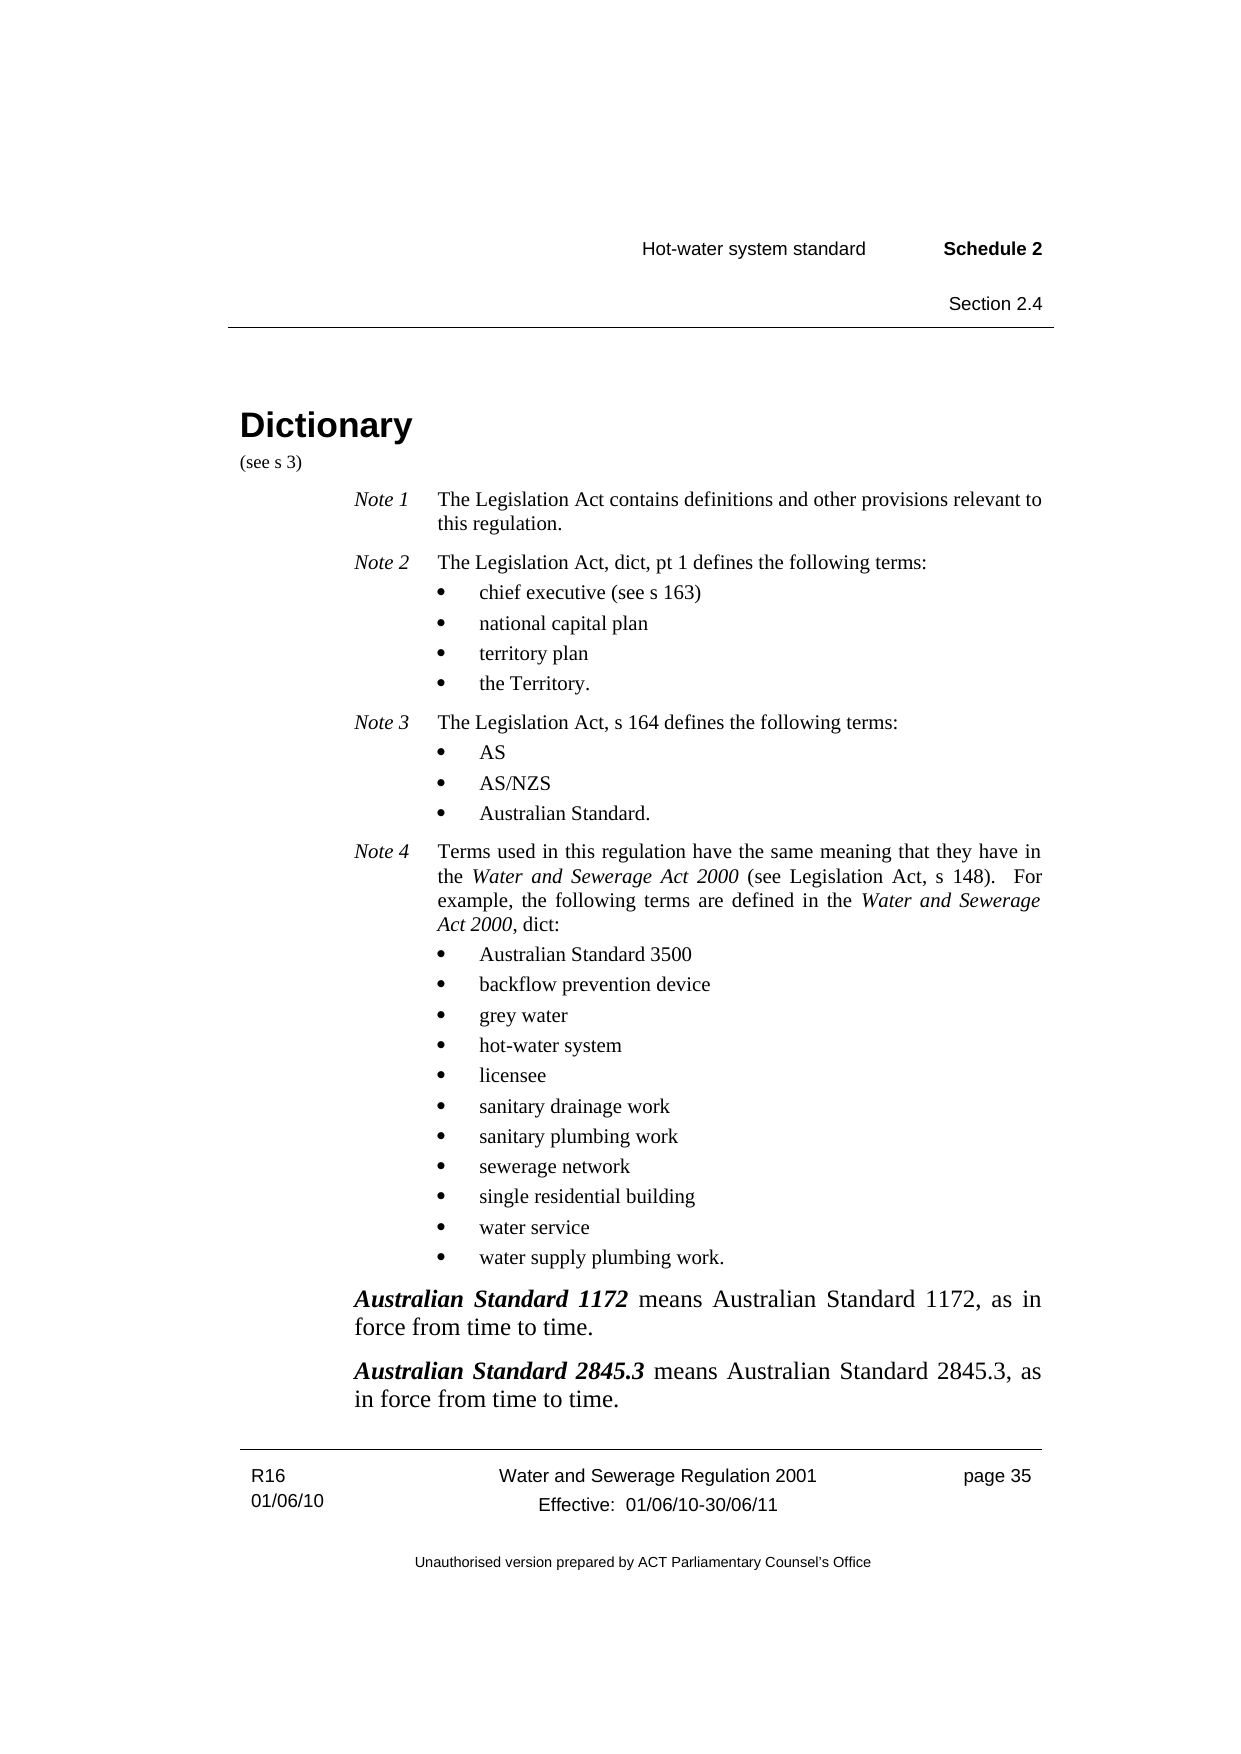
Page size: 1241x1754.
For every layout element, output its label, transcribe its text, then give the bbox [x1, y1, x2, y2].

text Australian Standard 2845.3 means Australian Standard 2845.3, as in force from time to time. [354, 1356, 1042, 1413]
text (see s 3) [239, 451, 1042, 473]
text Australian Standard 1172 means Australian Standard 1172, as in force from time to time. [354, 1284, 1042, 1341]
text  single residential building [437, 1184, 1042, 1208]
text  hot-water system [437, 1033, 1042, 1057]
text Note 3 The Legislation Act, s 164 defines the following terms: [354, 710, 1042, 734]
text  AS [437, 740, 1042, 764]
text  backflow prevention device [437, 972, 1042, 996]
text Note 2 The Legislation Act, dict, pt 1 defines the following terms: [354, 550, 1042, 574]
text  territory plan [437, 641, 1042, 665]
text  licensee [437, 1063, 1042, 1087]
text  sanitary plumbing work [437, 1124, 1042, 1148]
text Note 4 Terms used in this regulation have the same meaning that they have in the Water and Sewerage Act 2000 (see Legislation Act, s 148). For example, the following terms are defined in the Water and Sewerage Act 2000, dict: [354, 839, 1042, 936]
text Note 1 The Legislation Act contains definitions and other provisions relevant to this regulation. [354, 487, 1042, 535]
text  Australian Standard 3500 [437, 942, 1042, 966]
text  AS/NZS [437, 771, 1042, 794]
text  sewerage network [437, 1154, 1042, 1178]
text  Australian Standard. [437, 801, 1042, 825]
subtitle Dictionary [239, 404, 1042, 445]
text  water supply plumbing work. [437, 1245, 1042, 1269]
text  the Territory. [437, 671, 1042, 695]
text  chief executive (see s 163) [437, 580, 1042, 604]
text  water service [437, 1215, 1042, 1239]
text  national capital plan [437, 611, 1042, 635]
text  sanitary drainage work [437, 1093, 1042, 1118]
text  grey water [437, 1003, 1042, 1027]
